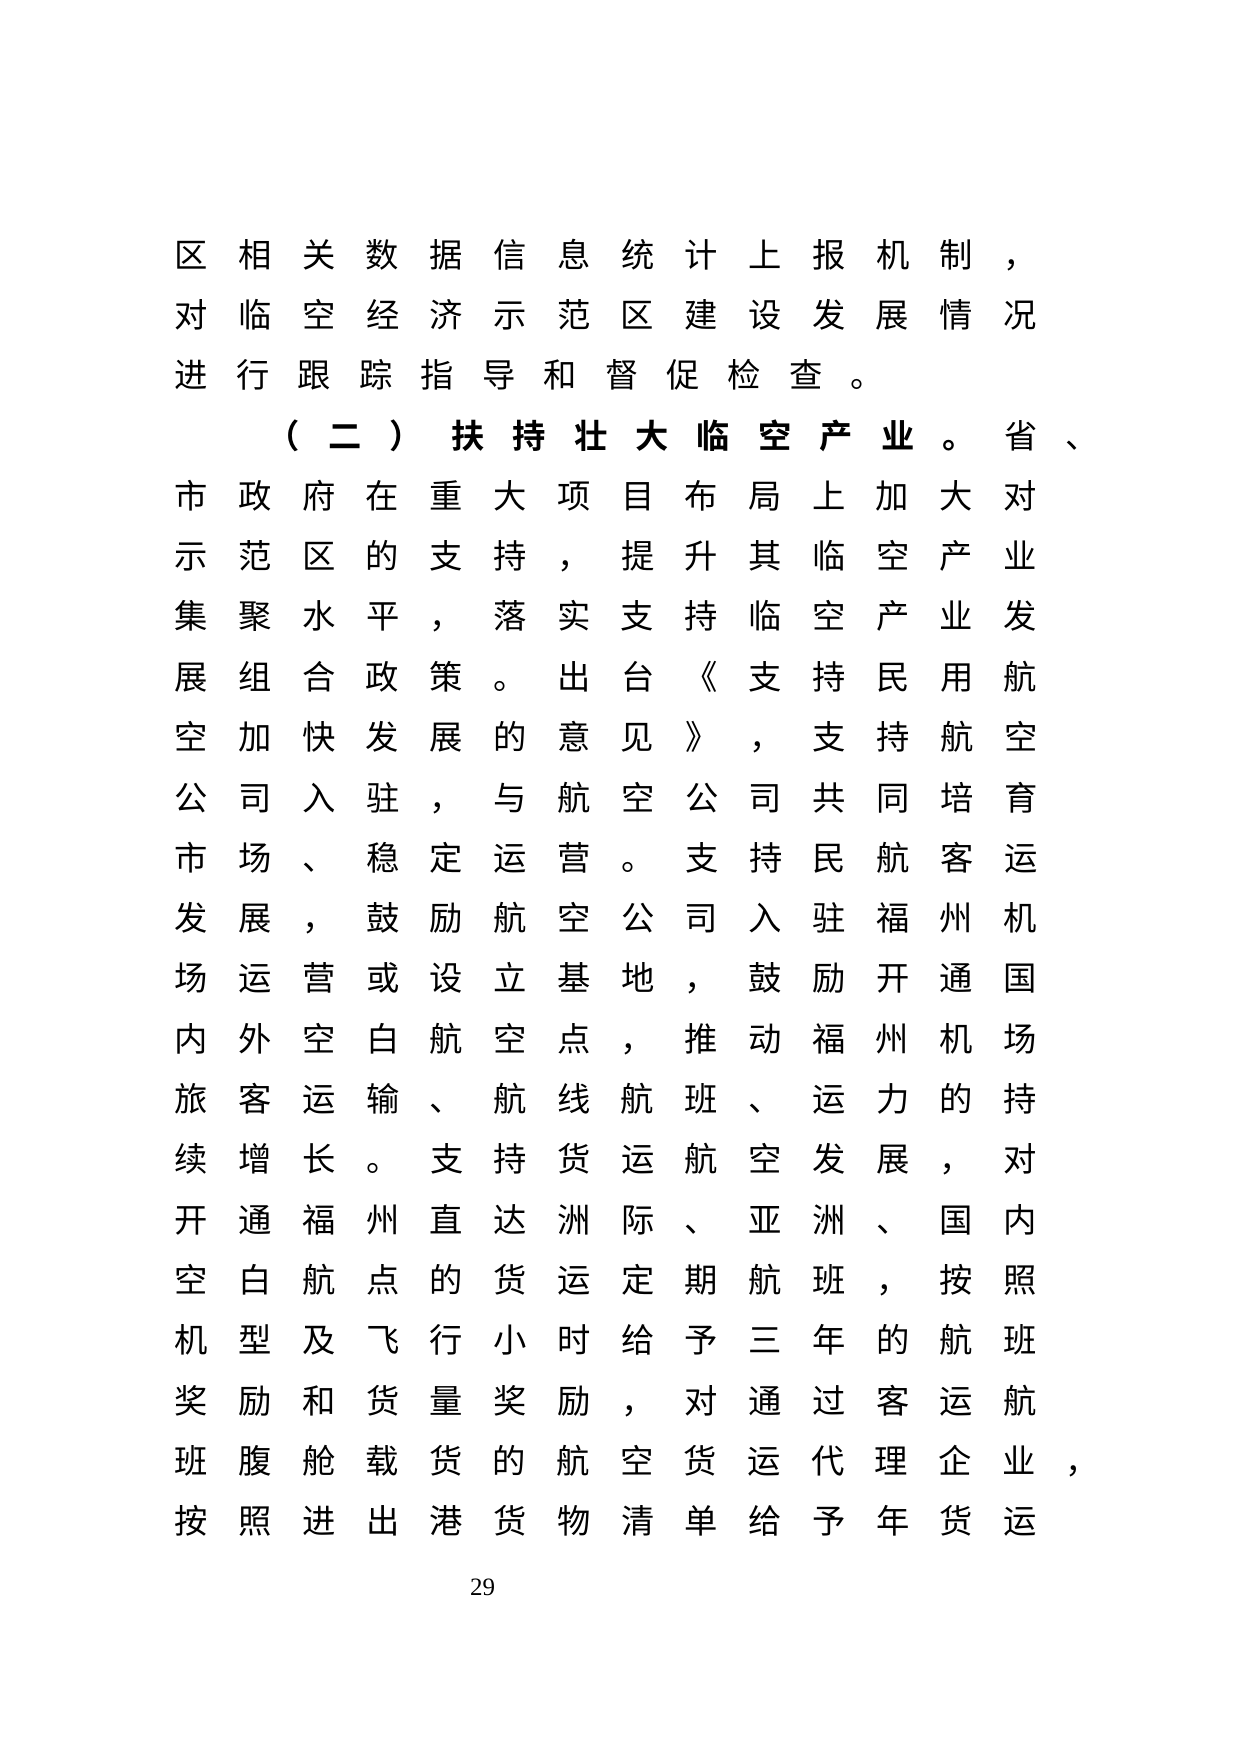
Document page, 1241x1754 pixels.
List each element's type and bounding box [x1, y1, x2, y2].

text [174, 403, 1066, 1549]
text [174, 222, 1066, 403]
